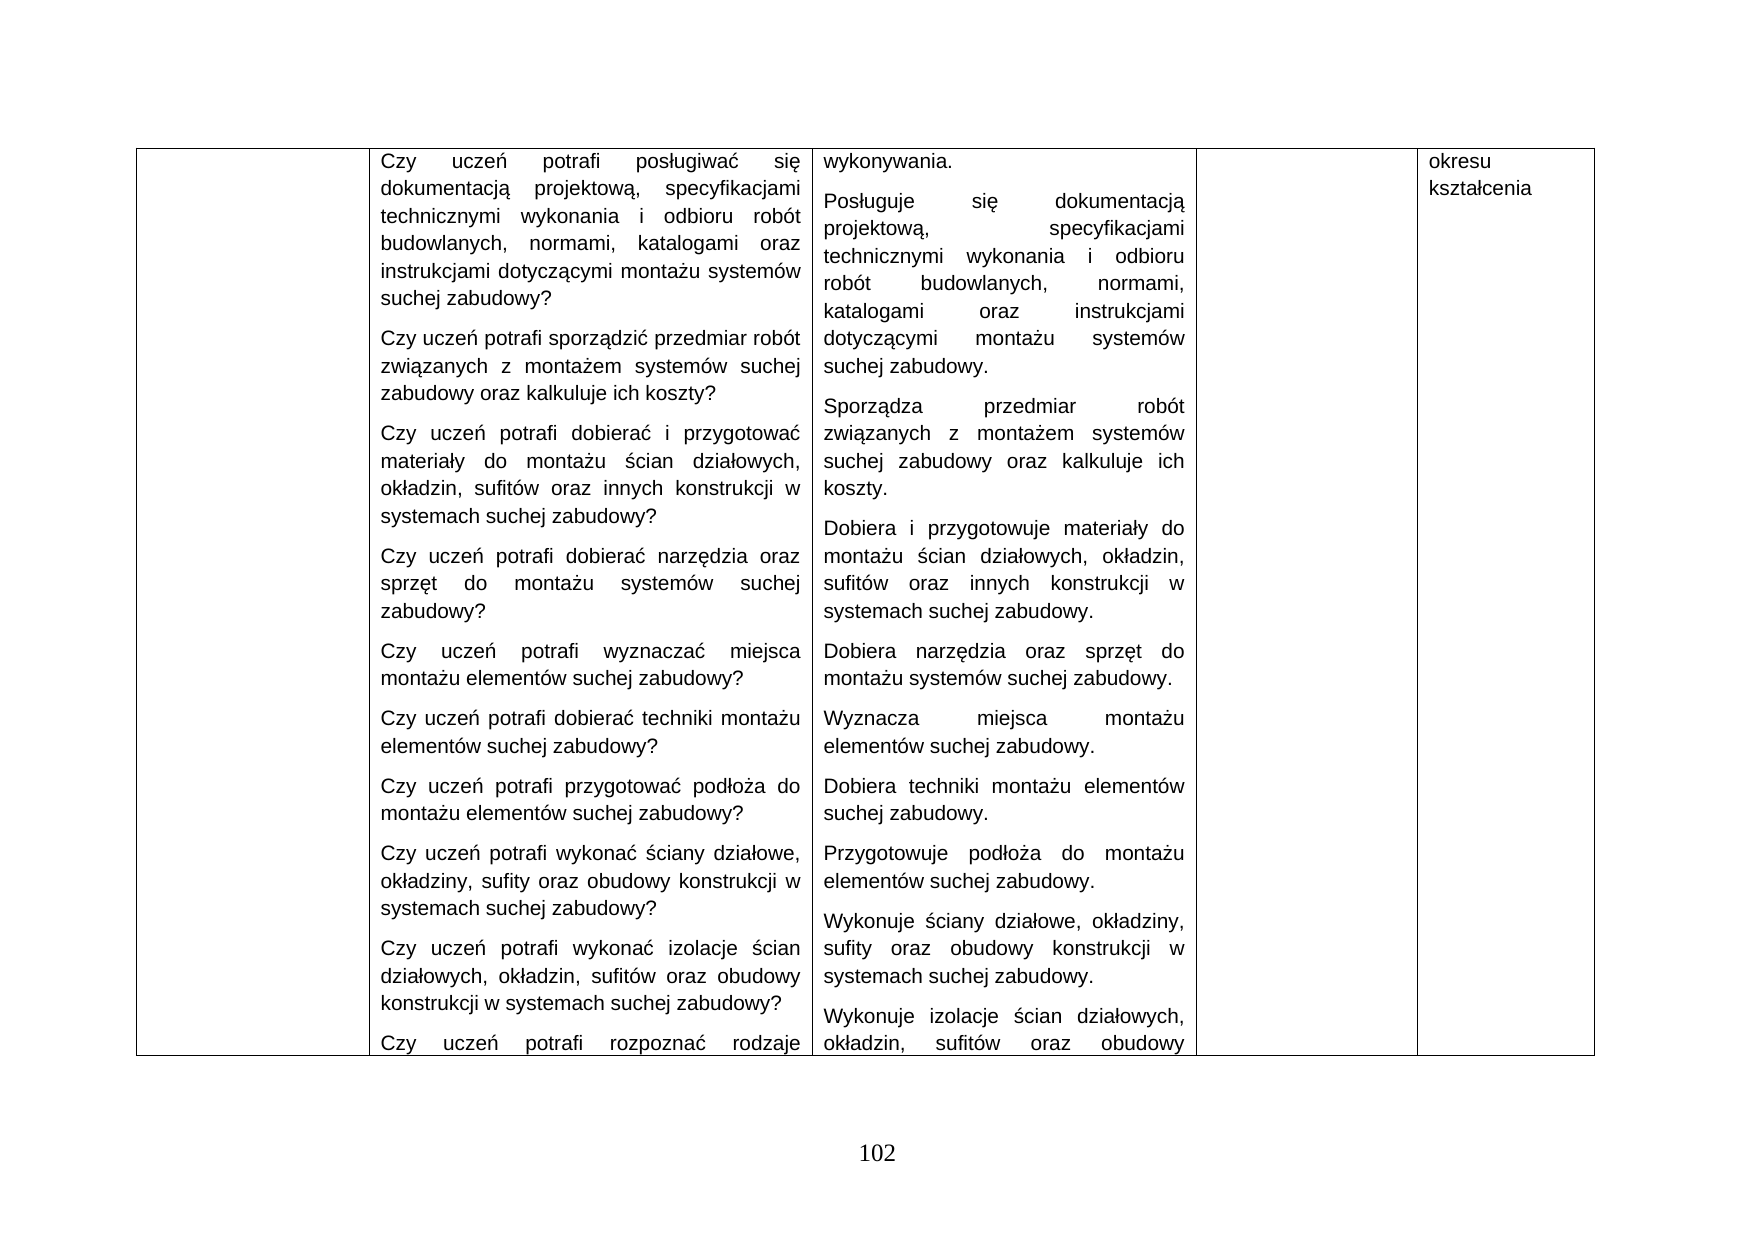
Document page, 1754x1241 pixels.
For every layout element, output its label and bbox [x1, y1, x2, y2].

table_cell [137, 149, 369, 1055]
table_cell [1197, 149, 1417, 1055]
table_cell [1418, 149, 1594, 1055]
table_cell [813, 149, 1196, 1055]
table_cell [370, 149, 812, 1055]
